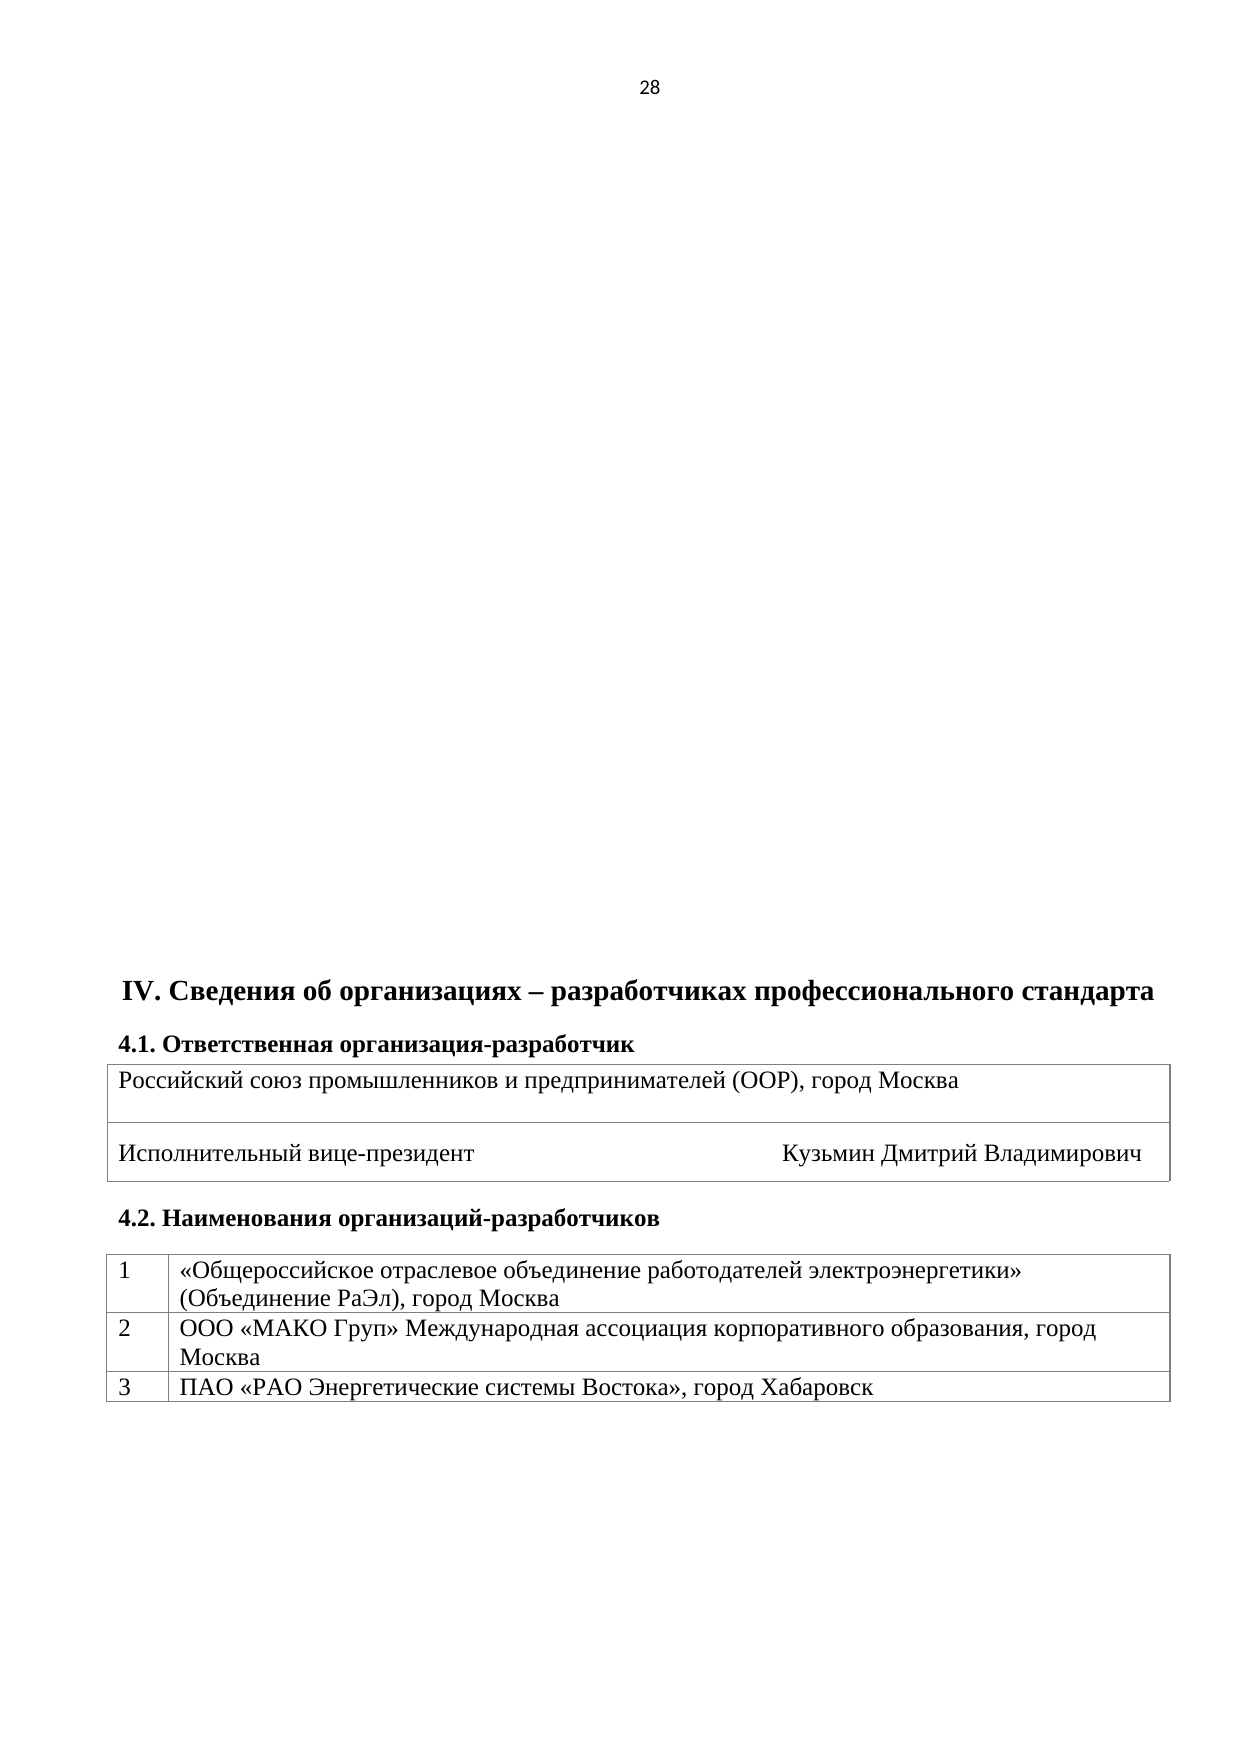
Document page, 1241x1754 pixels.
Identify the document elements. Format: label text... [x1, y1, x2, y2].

table_cell 4.2. Наименования организаций-разработчиков [107, 1181, 1170, 1254]
table_cell 4.1. Ответственная организация-разработчик [107, 1023, 1170, 1064]
table_cell Исполнительный вице-президент Кузьмин Дмитрий Владимирович [108, 1123, 1169, 1181]
table_cell ООО «МАКО Груп» Международная ассоциация корпоративного образования, город Москва [169, 1313, 1169, 1371]
table_cell 3 [107, 1372, 168, 1401]
table_cell Российский союз промышленников и предпринимателей (ООР), город Москва [108, 1065, 1169, 1122]
table_cell 1 [107, 1255, 168, 1312]
table_cell «Общероссийское отраслевое объединение работодателей электроэнергетики» (Объединение РаЭл), город Москва [169, 1255, 1169, 1312]
table_cell ПАО «РАО Энергетические системы Востока», город Хабаровск [169, 1372, 1169, 1401]
table_header IV. Сведения об организациях – разработчиках профессионального стандарта [107, 958, 1170, 1022]
table_cell 2 [107, 1313, 168, 1371]
